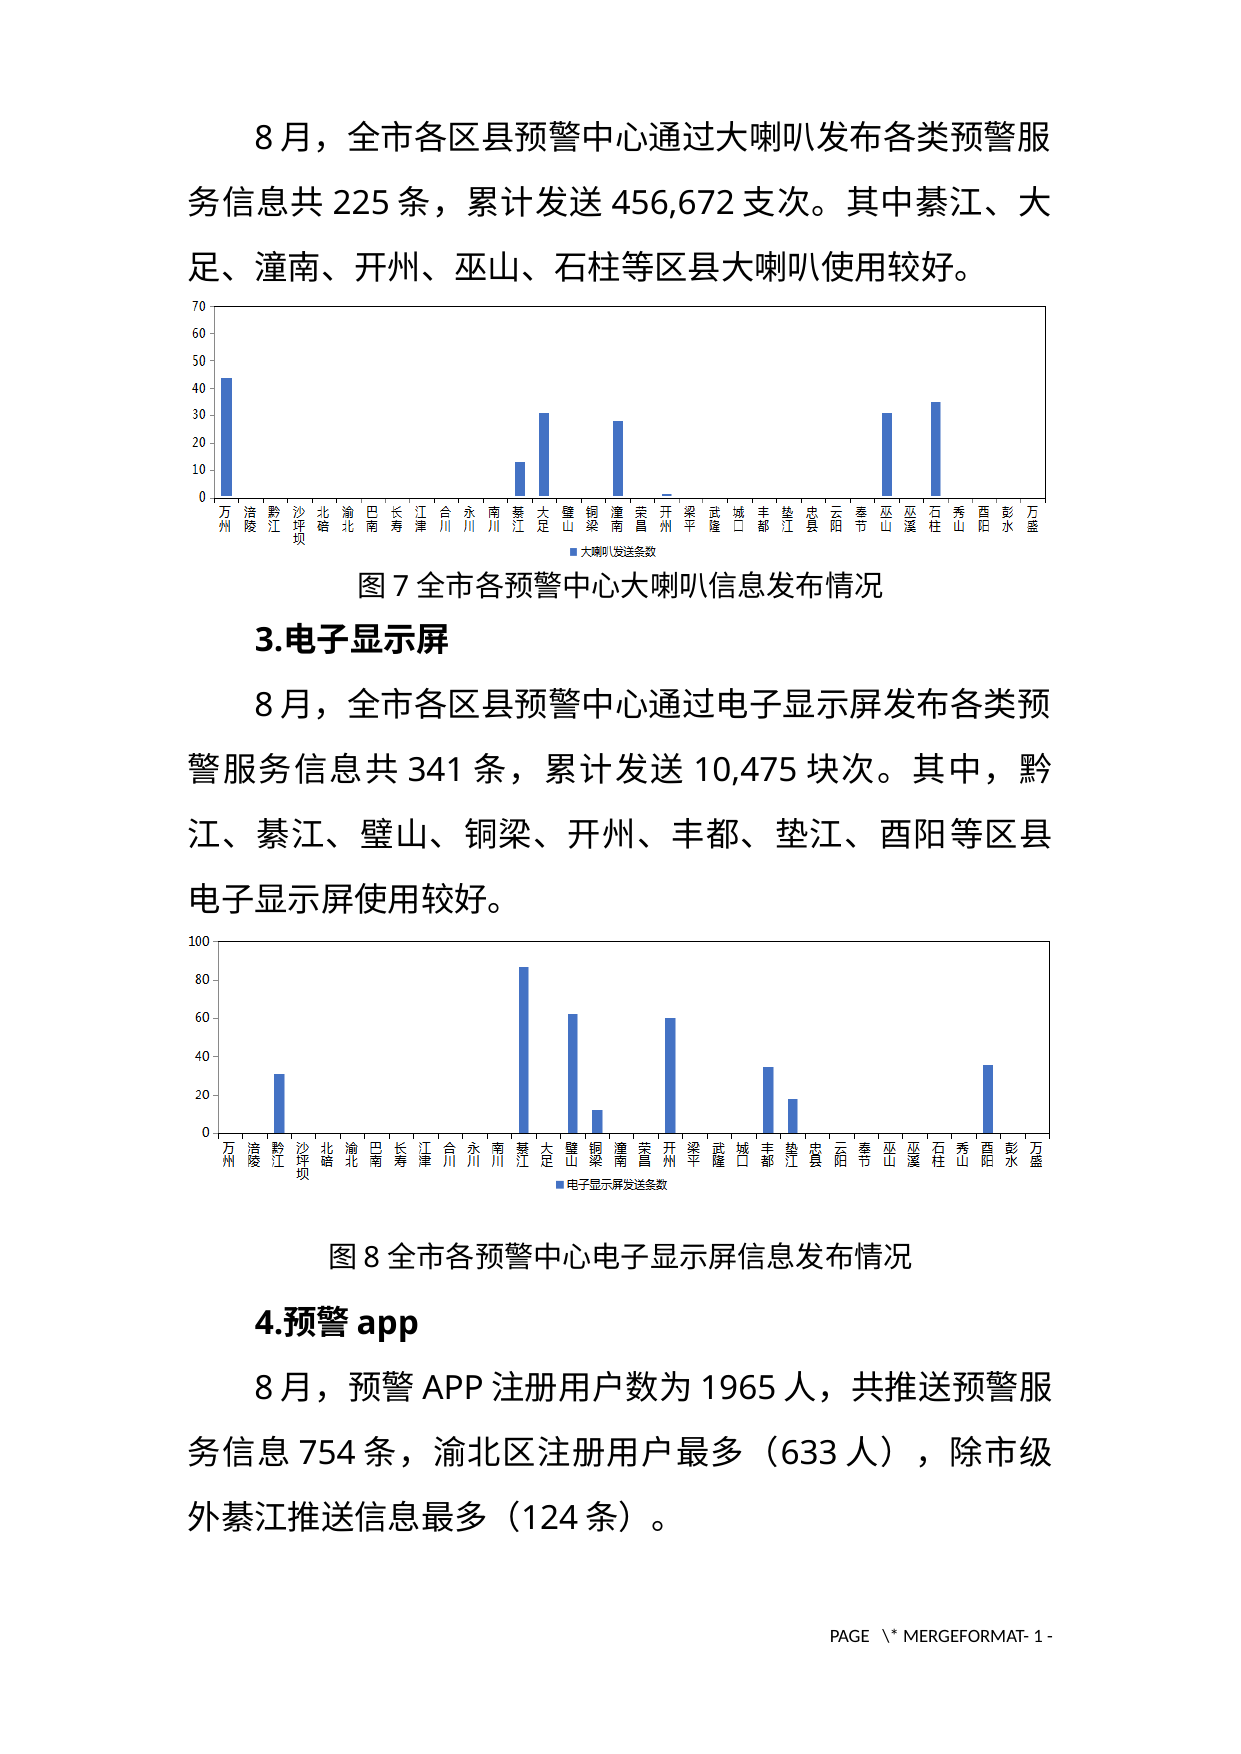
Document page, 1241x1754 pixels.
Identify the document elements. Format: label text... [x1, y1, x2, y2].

text 8月，预警APP注册用户数为1965人，共推送预警服务信息754条，渝北区注册用户最多（633人），除市级外綦江推送信息最多（124条）。 [187, 1352, 1053, 1547]
picture [187, 297, 1052, 564]
picture [187, 929, 1054, 1196]
text 8月，全市各区县预警中心通过电子显示屏发布各类预警服务信息共341条，累计发送10,475块次。其中，黔江、綦江、璧山、铜梁、开州、丰都、垫江、酉阳等区县电子显示屏使用较好。 [187, 670, 1053, 929]
text 图8 全市各预警中心电子显示屏信息发布情况 [187, 1222, 1053, 1287]
text 8月，全市各区县预警中心通过大喇叭发布各类预警服务信息共225条，累计发送456,672支次。其中綦江、大足、潼南、开州、巫山、石柱等区县大喇叭使用较好。 [187, 102, 1053, 297]
text 图7 全市各预警中心大喇叭信息发布情况 [187, 563, 1053, 605]
text 4.预警app [187, 1287, 1053, 1352]
text 3.电子显示屏 [187, 605, 1053, 670]
